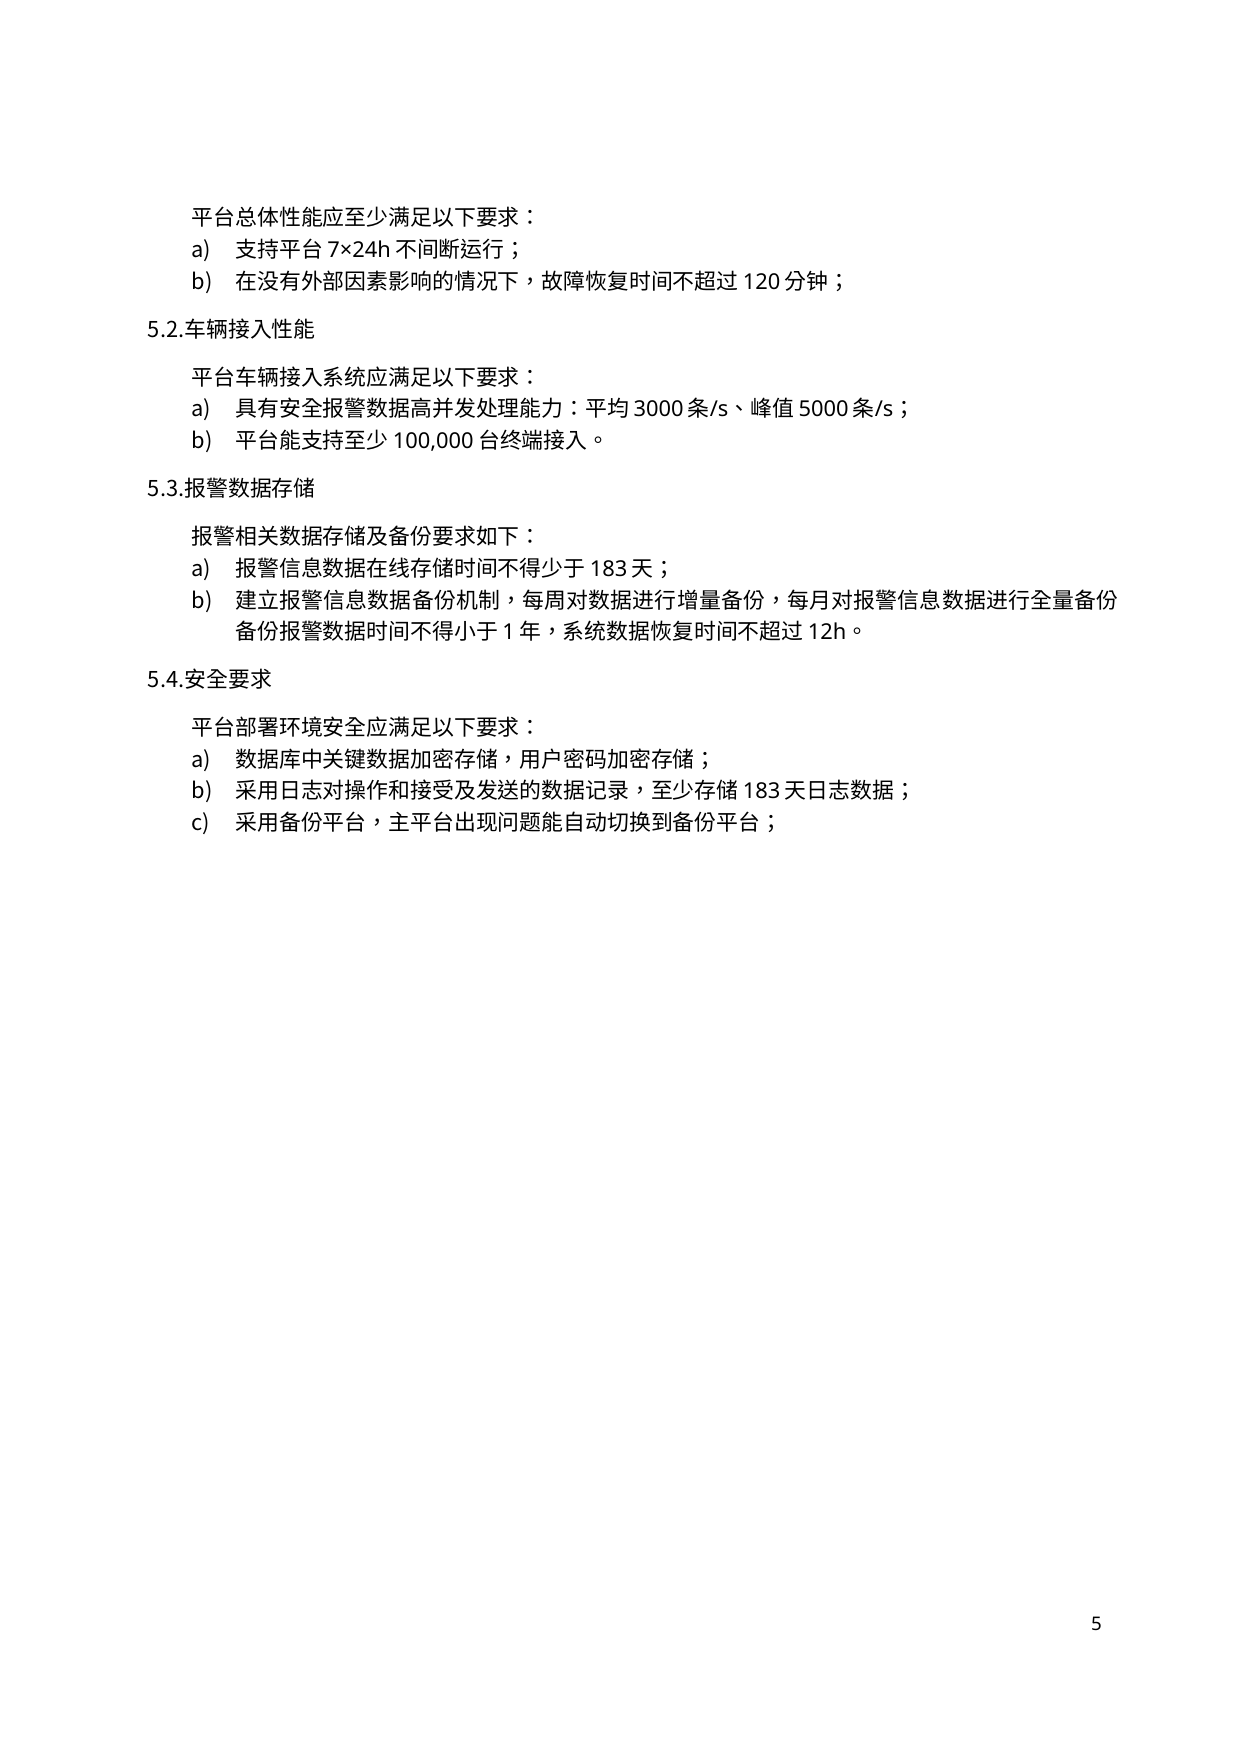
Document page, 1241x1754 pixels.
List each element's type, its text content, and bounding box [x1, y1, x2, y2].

list 平台能支持至少100,000台终端接入。 [191, 423, 1122, 455]
list 在没有外部因素影响的情况下，故障恢复时间不超过120分钟； [191, 264, 1122, 296]
list 数据库中关键数据加密存储，用户密码加密存储； [191, 742, 1122, 773]
list 报警数据存储 [148, 471, 1122, 503]
list 采用日志对操作和接受及发送的数据记录，至少存储183天日志数据； [191, 773, 1122, 805]
text 平台车辆接入系统应满足以下要求： [148, 360, 1122, 391]
list 采用备份平台，主平台出现问题能自动切换到备份平台； [191, 805, 1122, 837]
text 报警相关数据存储及备份要求如下： [148, 519, 1122, 551]
list 车辆接入性能 [148, 312, 1122, 343]
list 安全要求 [148, 662, 1122, 694]
text 平台总体性能应至少满足以下要求： [148, 200, 1122, 232]
list 支持平台7×24h不间断运行； [191, 232, 1122, 264]
list 报警信息数据在线存储时间不得少于183天； [191, 551, 1122, 583]
text 平台部署环境安全应满足以下要求： [148, 710, 1122, 742]
list 具有安全报警数据高并发处理能力：平均3000条/s、峰值5000条/s； [191, 391, 1122, 423]
list 建立报警信息数据备份机制，每周对数据进行增量备份，每月对报警信息数据进行全量备份，备份报警数据时间不得小于1年，系统数据恢复时间不超过12h。 [191, 583, 1122, 646]
